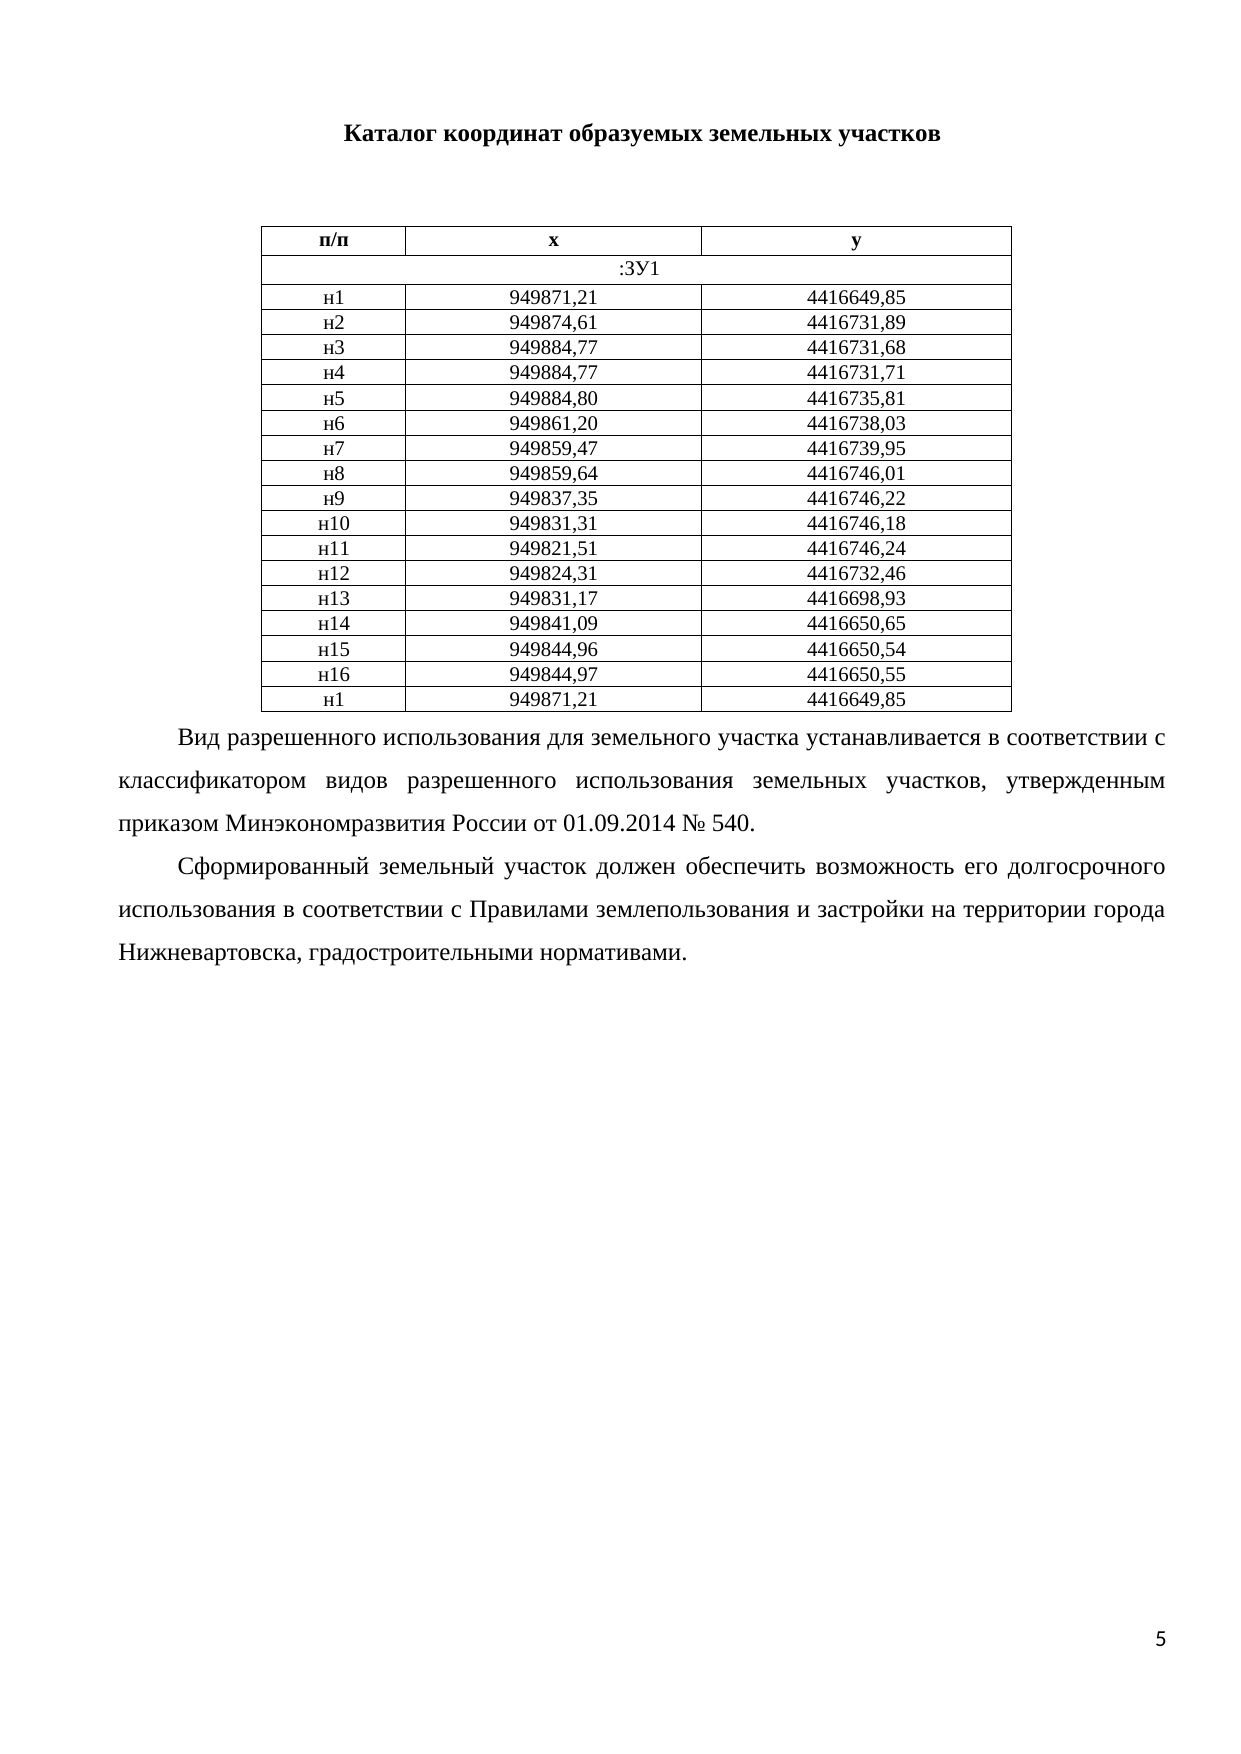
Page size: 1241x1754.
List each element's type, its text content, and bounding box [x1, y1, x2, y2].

table_cell 949859,64 [406, 461, 701, 485]
table_cell н11 [262, 536, 405, 560]
table_cell 4416731,89 [702, 310, 1011, 334]
table_cell н16 [262, 662, 405, 686]
table_cell н7 [262, 436, 405, 460]
table_cell 949871,21 [406, 687, 701, 711]
table_cell 4416746,18 [702, 511, 1011, 535]
table_cell 949831,17 [406, 586, 701, 610]
table_cell 4416732,46 [702, 561, 1011, 585]
table_cell 949874,61 [406, 310, 701, 334]
table_cell 949824,31 [406, 561, 701, 585]
table_cell 4416746,22 [702, 486, 1011, 510]
text Вид разрешенного использования для земельного участка устанавливается в соответствии с классификатором видов разрешенного использования земельных участков, утвержденным приказом Минэкономразвития России от 01.09.2014 № 540. [118, 722, 1167, 837]
table_cell 949844,97 [406, 662, 701, 686]
table_cell н5 [262, 385, 405, 409]
table_cell н1 [262, 687, 405, 711]
table_header у [702, 227, 1011, 255]
table_cell н1 [262, 285, 405, 309]
table_cell 4416746,01 [702, 461, 1011, 485]
table_cell н4 [262, 360, 405, 384]
table_cell н13 [262, 586, 405, 610]
table_cell 949831,31 [406, 511, 701, 535]
table_cell 949837,35 [406, 486, 701, 510]
table_cell 4416738,03 [702, 411, 1011, 434]
table_cell н10 [262, 511, 405, 535]
table_cell н6 [262, 411, 405, 434]
table_cell 4416650,65 [702, 611, 1011, 635]
table_cell 4416650,54 [702, 636, 1011, 661]
table_cell 949884,77 [406, 335, 701, 359]
table_cell н14 [262, 611, 405, 635]
table_cell :ЗУ1 [262, 256, 1011, 284]
text Каталог координат образуемых земельных участков [118, 118, 1167, 147]
table_header х [406, 227, 701, 255]
table_cell 949841,09 [406, 611, 701, 635]
table_cell 949844,96 [406, 636, 701, 661]
table_cell 949884,77 [406, 360, 701, 384]
table_cell 949871,21 [406, 285, 701, 309]
table_cell н3 [262, 335, 405, 359]
table_cell н2 [262, 310, 405, 334]
table_cell 949884,80 [406, 385, 701, 409]
table_cell 949821,51 [406, 536, 701, 560]
table_cell 4416698,93 [702, 586, 1011, 610]
table_cell н8 [262, 461, 405, 485]
table_cell н12 [262, 561, 405, 585]
table_cell 949859,47 [406, 436, 701, 460]
table_cell 4416731,71 [702, 360, 1011, 384]
table_header п/п [262, 227, 405, 255]
table_cell 4416649,85 [702, 687, 1011, 711]
table_cell н15 [262, 636, 405, 661]
table_cell 4416746,24 [702, 536, 1011, 560]
table_cell н9 [262, 486, 405, 510]
table_cell 4416649,85 [702, 285, 1011, 309]
table_cell 4416739,95 [702, 436, 1011, 460]
table_cell 949861,20 [406, 411, 701, 434]
text Сформированный земельный участок должен обеспечить возможность его долгосрочного использования в соответствии с Правилами землепользования и застройки на территории города Нижневартовска, градостроительными нормативами. [118, 851, 1167, 966]
table_cell 4416735,81 [702, 385, 1011, 409]
table_cell 4416650,55 [702, 662, 1011, 686]
table_cell 4416731,68 [702, 335, 1011, 359]
